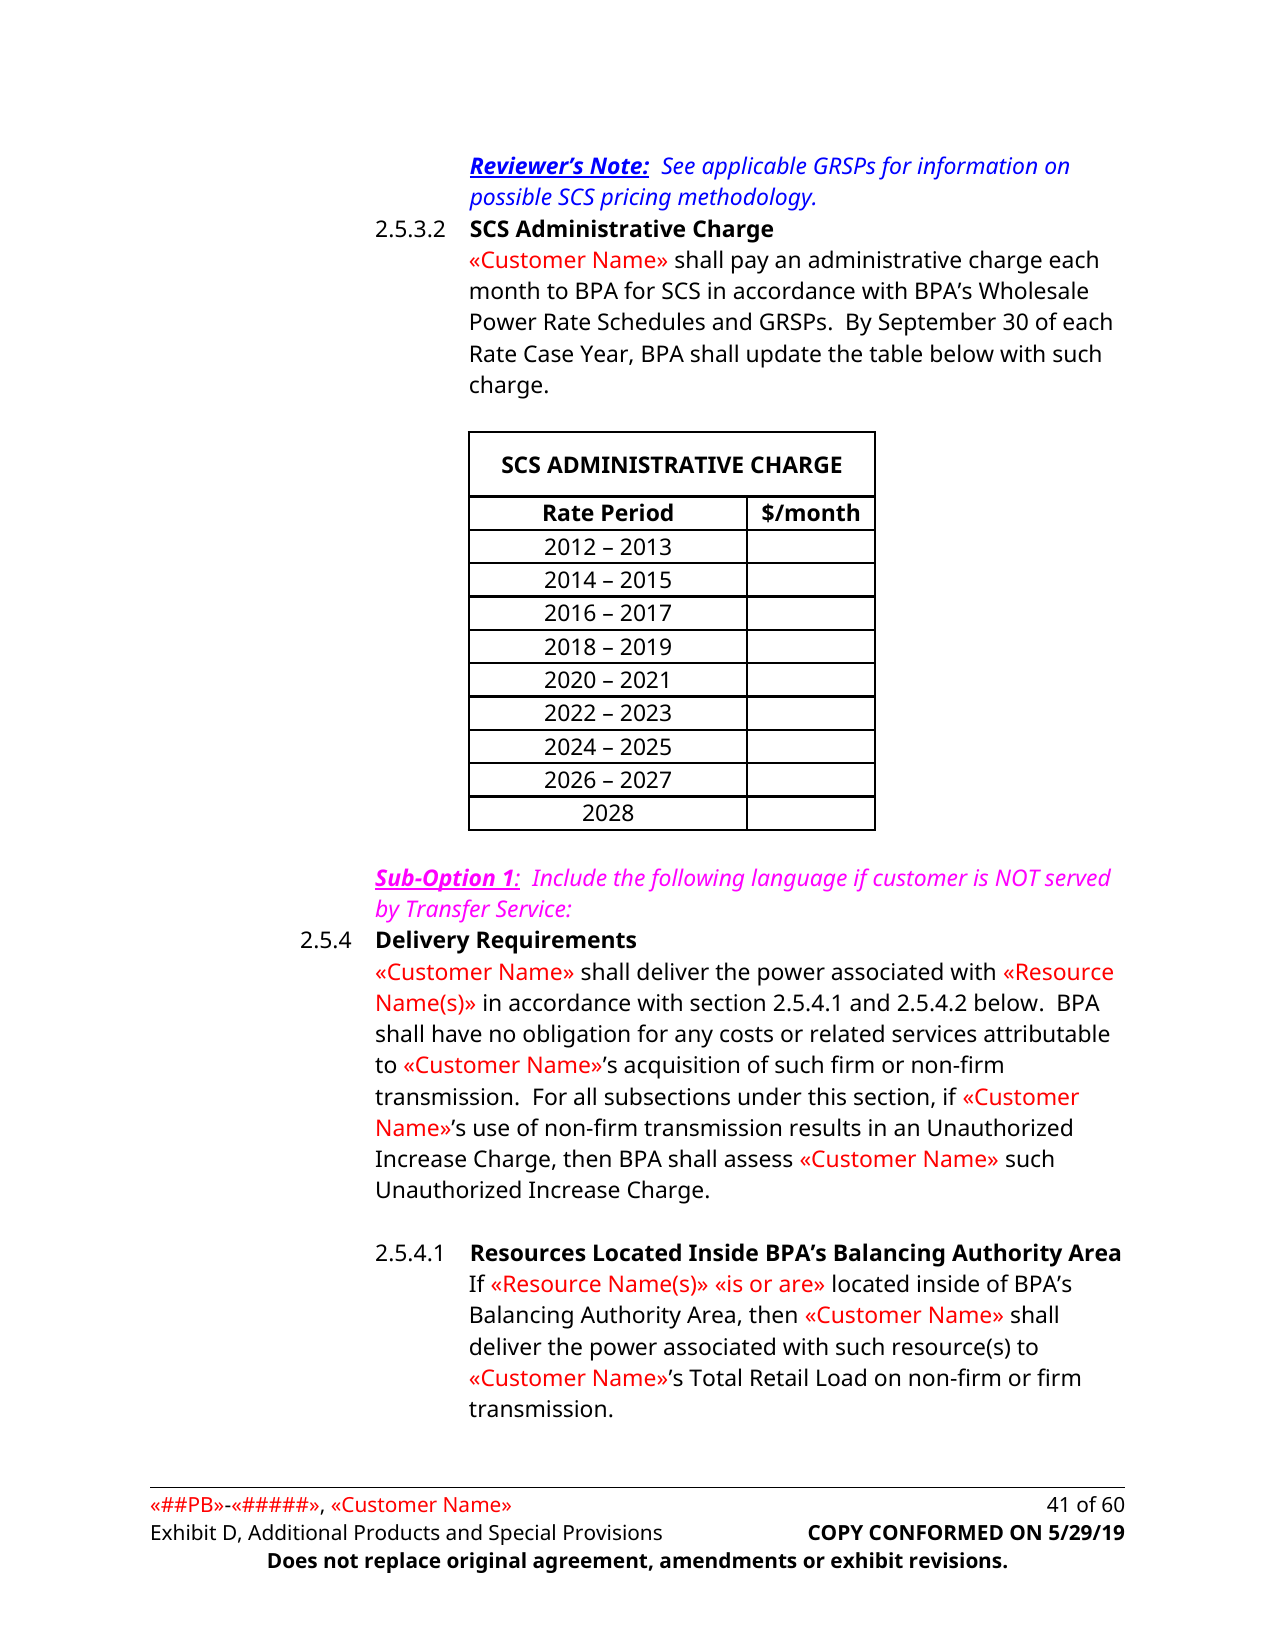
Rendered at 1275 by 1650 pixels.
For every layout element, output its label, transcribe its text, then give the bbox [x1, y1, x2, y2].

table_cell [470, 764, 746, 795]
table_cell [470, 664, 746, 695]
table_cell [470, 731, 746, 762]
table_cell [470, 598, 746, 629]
text Sub-Option 1: Include the following language if customer is NOT served by Transfer Service: [375, 862, 1125, 924]
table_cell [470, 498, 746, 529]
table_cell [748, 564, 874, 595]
text Reviewer’s Note: See applicable GRSPs for information on possible SCS pricing methodology. [469, 150, 1125, 212]
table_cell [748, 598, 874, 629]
text «Customer Name» shall pay an administrative charge each month to BPA for SCS in accordance with BPA’s Wholesale Power Rate Schedules and GRSPs. By September 30 of each Rate Case Year, BPA shall update the table below with such charge. [469, 244, 1125, 400]
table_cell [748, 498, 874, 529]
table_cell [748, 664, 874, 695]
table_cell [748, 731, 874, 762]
text 2.5.3.2 SCS Administrative Charge [375, 212, 1125, 244]
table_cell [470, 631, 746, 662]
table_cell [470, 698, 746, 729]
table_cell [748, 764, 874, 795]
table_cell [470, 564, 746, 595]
text 2.5.4 Delivery Requirements [300, 924, 1125, 956]
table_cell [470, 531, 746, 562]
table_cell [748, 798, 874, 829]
text 2.5.4.1 Resources Located Inside BPA’s Balancing Authority Area [375, 1237, 1125, 1268]
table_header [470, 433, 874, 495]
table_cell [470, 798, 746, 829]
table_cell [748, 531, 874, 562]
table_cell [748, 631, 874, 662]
text «Customer Name» shall deliver the power associated with «Resource Name(s)» in accordance with section 2.5.4.1 and 2.5.4.2 below. BPA shall have no obligation for any costs or related services attributable to «Customer Name»’s acquisition of such firm or non-firm transmission. For all subsections under this section, if «Customer Name»’s use of non-firm transmission results in an Unauthorized Increase Charge, then BPA shall assess «Customer Name» such Unauthorized Increase Charge. [375, 956, 1125, 1206]
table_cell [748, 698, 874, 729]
text If «Resource Name(s)» «is or are» located inside of BPA’s Balancing Authority Area, then «Customer Name» shall deliver the power associated with such resource(s) to «Customer Name»’s Total Retail Load on non-firm or firm transmission. [469, 1268, 1125, 1424]
